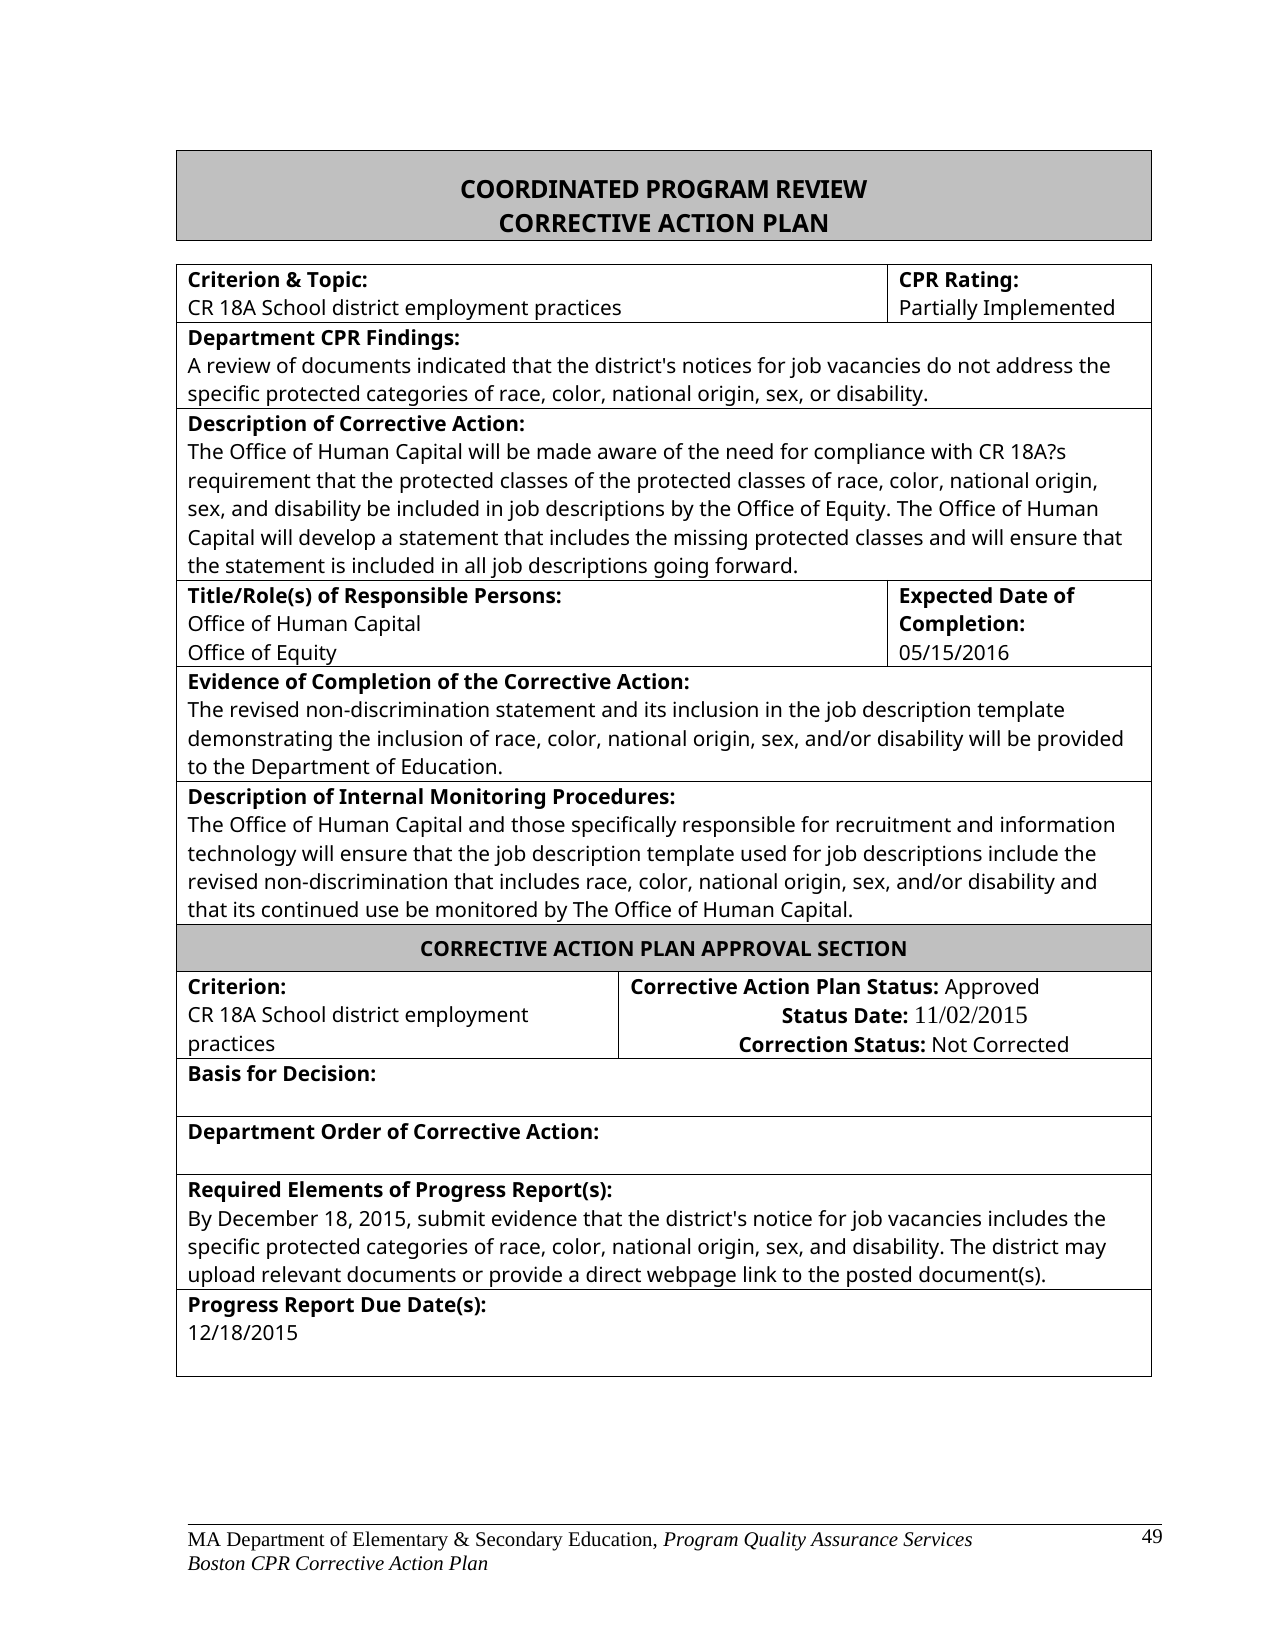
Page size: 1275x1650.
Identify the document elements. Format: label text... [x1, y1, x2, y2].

table_cell Evidence of Completion of the Corrective Action: The revised non-discrimination statement and its inclusion in the job description template demonstrating the inclusion of race, color, national origin, sex, and/or disability will be provided to the Department of Education. [177, 667, 1151, 781]
table_cell Description of Corrective Action: The Office of Human Capital will be made aware of the need for compliance with CR 18A?s requirement that the protected classes of the protected classes of race, color, national origin, sex, and disability be included in job descriptions by the Office of Equity. The Office of Human Capital will develop a statement that includes the missing protected classes and will ensure that the statement is included in all job descriptions going forward. [177, 409, 1151, 580]
table_header Criterion & Topic: CR 18A School district employment practices [177, 265, 887, 322]
table_cell Progress Report Due Date(s): 12/18/2015 [177, 1290, 1151, 1376]
table_cell Criterion: CR 18A School district employment practices [177, 972, 618, 1058]
table_cell CORRECTIVE ACTION PLAN APPROVAL SECTION [177, 925, 1151, 971]
table_header COORDINATED PROGRAM REVIEW CORRECTIVE ACTION PLAN [177, 151, 1151, 240]
table_cell Department Order of Corrective Action: [177, 1117, 1151, 1174]
table_cell Corrective Action Plan Status: Approved Status Date: 11/02/2015 Correction Status: Not Corrected [619, 972, 1151, 1058]
table_cell Basis for Decision: [177, 1059, 1151, 1116]
table_header CPR Rating: Partially Implemented [888, 265, 1151, 322]
table_cell Department CPR Findings: A review of documents indicated that the district's notices for job vacancies do not address the specific protected categories of race, color, national origin, sex, or disability. [177, 323, 1151, 408]
table_cell Title/Role(s) of Responsible Persons: Office of Human Capital Office of Equity [177, 581, 887, 666]
table_cell Required Elements of Progress Report(s): By December 18, 2015, submit evidence that the district's notice for job vacancies includes the specific protected categories of race, color, national origin, sex, and disability. The district may upload relevant documents or provide a direct webpage link to the posted document(s). [177, 1175, 1151, 1289]
table_cell Expected Date of Completion: 05/15/2016 [888, 581, 1151, 666]
table_cell Description of Internal Monitoring Procedures: The Office of Human Capital and those specifically responsible for recruitment and information technology will ensure that the job description template used for job descriptions include the revised non-discrimination that includes race, color, national origin, sex, and/or disability and that its continued use be monitored by The Office of Human Capital. [177, 782, 1151, 924]
